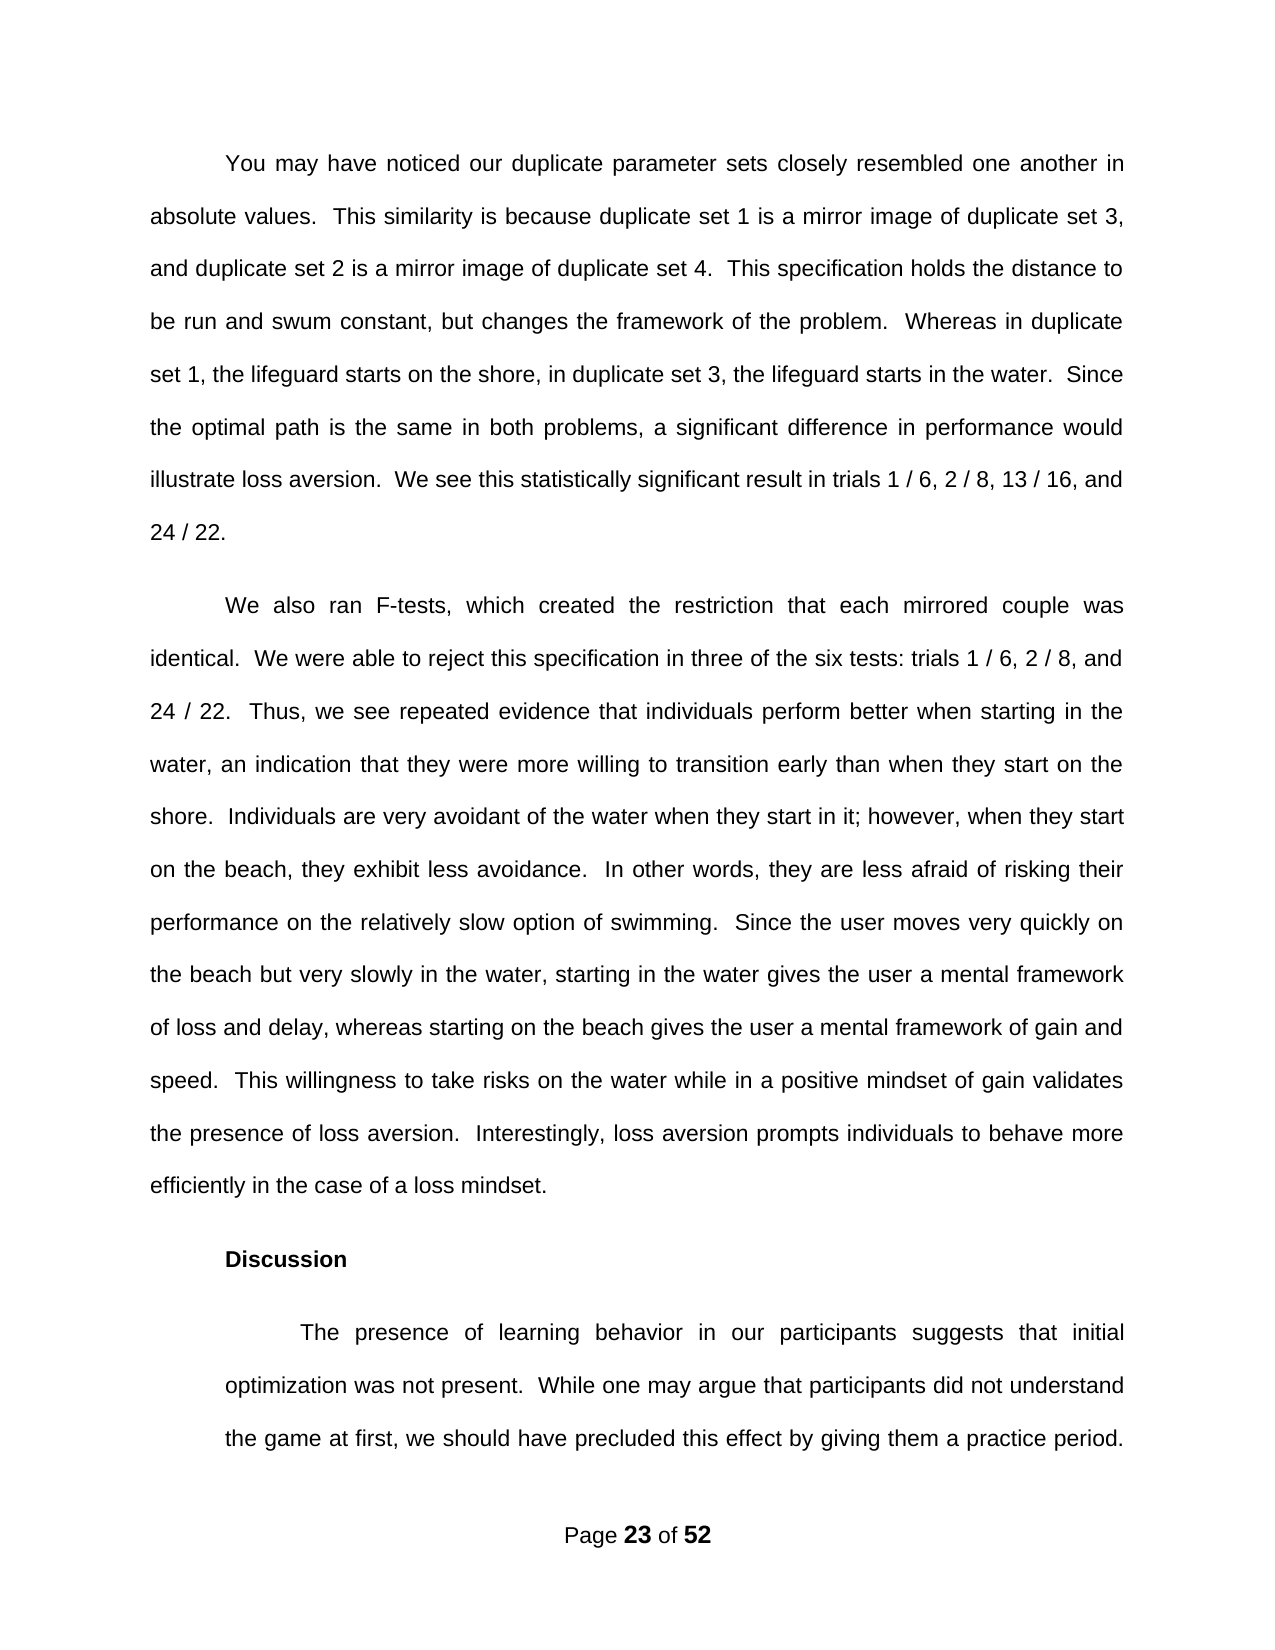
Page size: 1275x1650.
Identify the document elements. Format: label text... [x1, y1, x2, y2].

text You may have noticed our duplicate parameter sets closely resembled one another in absolute values. This similarity is because duplicate set 1 is a mirror image of duplicate set 3, and duplicate set 2 is a mirror image of duplicate set 4. This specification holds the distance to be run and swum constant, but changes the framework of the problem. Whereas in duplicate set 1, the lifeguard starts on the shore, in duplicate set 3, the lifeguard starts in the water. Since the optimal path is the same in both problems, a significant difference in performance would illustrate loss aversion. We see this statistically significant result in trials 1 / 6, 2 / 8, 13 / 16, and 24 / 22. [150, 150, 1125, 545]
text Discussion [150, 1246, 1125, 1272]
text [225, 1319, 1125, 1451]
text We also ran F-tests, which created the restriction that each mirrored couple was identical. We were able to reject this specification in three of the six tests: trials 1 / 6, 2 / 8, and 24 / 22. Thus, we see repeated evidence that individuals perform better when starting in the water, an indication that they were more willing to transition early than when they start on the shore. Individuals are very avoidant of the water when they start in it; however, when they start on the beach, they exhibit less avoidance. In other words, they are less afraid of risking their performance on the relatively slow option of swimming. Since the user moves very quickly on the beach but very slowly in the water, starting in the water gives the user a mental framework of loss and delay, whereas starting on the beach gives the user a mental framework of gain and speed. This willingness to take risks on the water while in a positive mindset of gain validates the presence of loss aversion. Interestingly, loss aversion prompts individuals to behave more efficiently in the case of a loss mindset. [150, 592, 1125, 1199]
